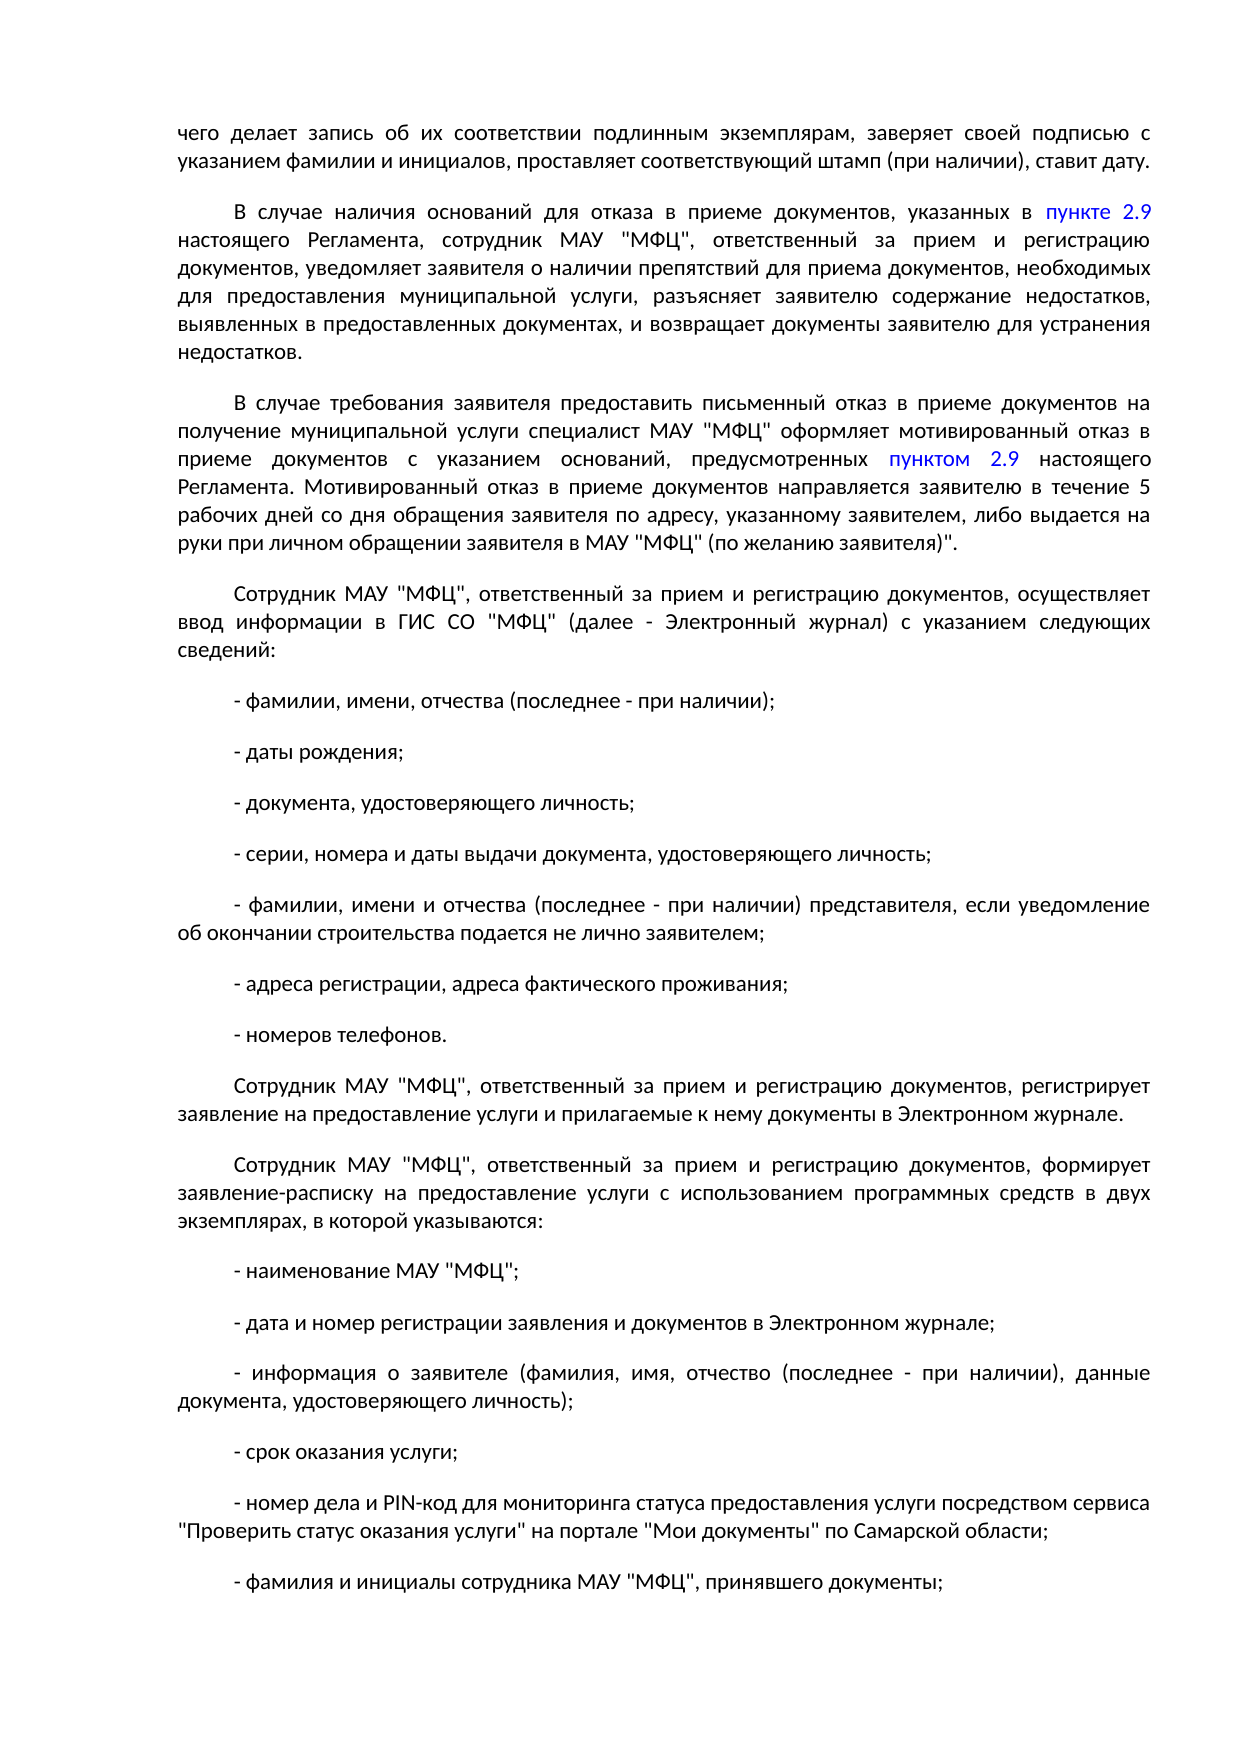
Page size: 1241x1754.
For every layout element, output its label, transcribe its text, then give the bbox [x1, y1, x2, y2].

text Сотрудник МАУ "МФЦ", ответственный за прием и регистрацию документов, формирует заявление-расписку на предоставление услуги с использованием программных средств в двух экземплярах, в которой указываются: [177, 1150, 1152, 1234]
text - серии, номера и даты выдачи документа, удостоверяющего личность; [177, 839, 1152, 867]
text - номеров телефонов. [177, 1020, 1152, 1048]
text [177, 118, 1152, 174]
text - документа, удостоверяющего личность; [177, 788, 1152, 816]
text - номер дела и PIN-код для мониторинга статуса предоставления услуги посредством сервиса "Проверить статус оказания услуги" на портале "Мои документы" по Самарской области; [177, 1488, 1152, 1544]
text - фамилии, имени, отчества (последнее - при наличии); [177, 686, 1152, 714]
text В случае требования заявителя предоставить письменный отказ в приеме документов на получение муниципальной услуги специалист МАУ "МФЦ" оформляет мотивированный отказ в приеме документов с указанием оснований, предусмотренных пунктом 2.9 настоящего Регламента. Мотивированный отказ в приеме документов направляется заявителю в течение 5 рабочих дней со дня обращения заявителя по адресу, указанному заявителем, либо выдается на руки при личном обращении заявителя в МАУ "МФЦ" (по желанию заявителя)". [177, 388, 1152, 556]
text - наименование МАУ "МФЦ"; [177, 1257, 1152, 1285]
text - даты рождения; [177, 737, 1152, 765]
text - дата и номер регистрации заявления и документов в Электронном журнале; [177, 1308, 1152, 1336]
text - фамилия и инициалы сотрудника МАУ "МФЦ", принявшего документы; [177, 1567, 1152, 1595]
text - информация о заявителе (фамилия, имя, отчество (последнее - при наличии), данные документа, удостоверяющего личность); [177, 1358, 1152, 1414]
text В случае наличия оснований для отказа в приеме документов, указанных в пункте 2.9 настоящего Регламента, сотрудник МАУ "МФЦ", ответственный за прием и регистрацию документов, уведомляет заявителя о наличии препятствий для приема документов, необходимых для предоставления муниципальной услуги, разъясняет заявителю содержание недостатков, выявленных в предоставленных документах, и возвращает документы заявителю для устранения недостатков. [177, 197, 1152, 365]
text - срок оказания услуги; [177, 1437, 1152, 1466]
text Сотрудник МАУ "МФЦ", ответственный за прием и регистрацию документов, осуществляет ввод информации в ГИС СО "МФЦ" (далее - Электронный журнал) с указанием следующих сведений: [177, 579, 1152, 663]
text - адреса регистрации, адреса фактического проживания; [177, 969, 1152, 997]
text - фамилии, имени и отчества (последнее - при наличии) представителя, если уведомление об окончании строительства подается не лично заявителем; [177, 890, 1152, 946]
text Сотрудник МАУ "МФЦ", ответственный за прием и регистрацию документов, регистрирует заявление на предоставление услуги и прилагаемые к нему документы в Электронном журнале. [177, 1071, 1152, 1127]
